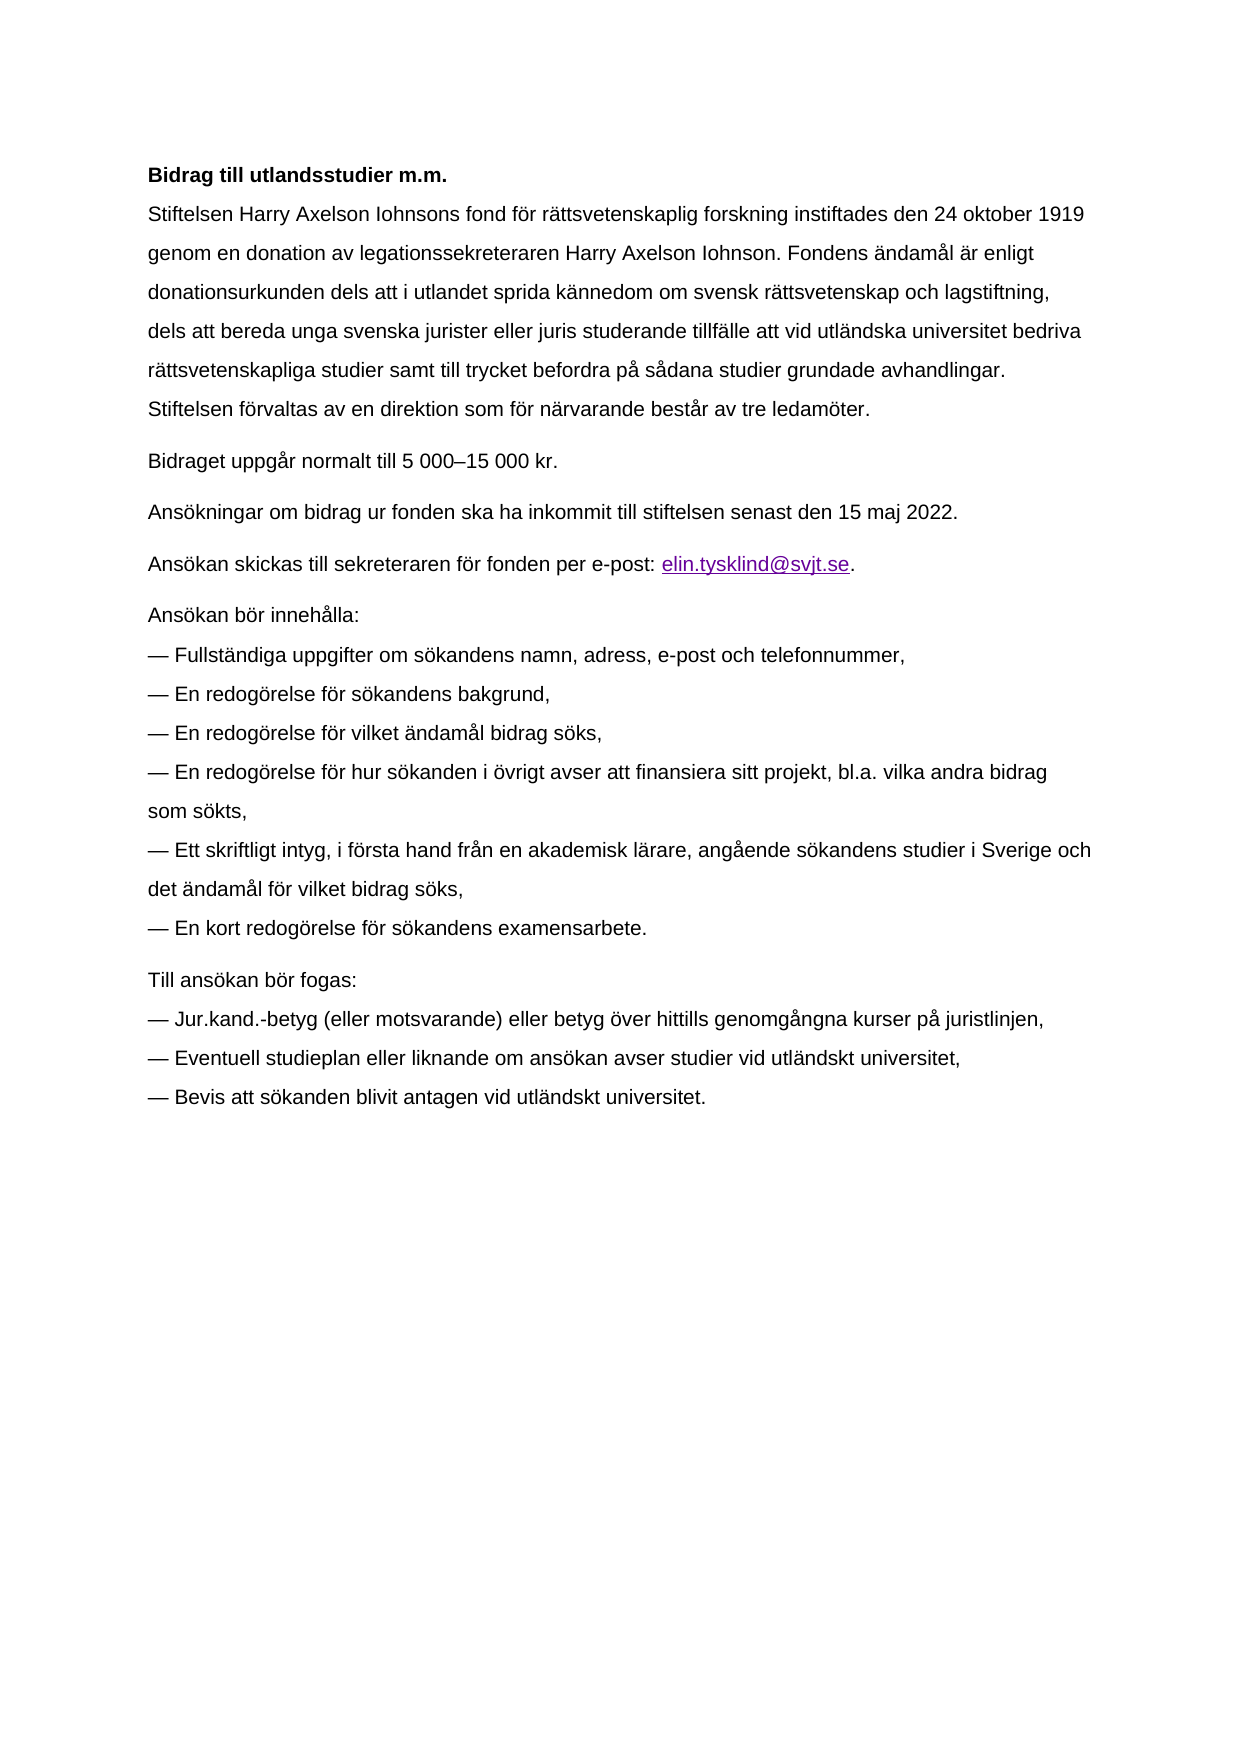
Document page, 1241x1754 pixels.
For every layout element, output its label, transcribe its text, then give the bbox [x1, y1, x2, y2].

text Bidraget uppgår normalt till 5 000–15 000 kr. [148, 433, 1093, 473]
text — Fullständiga uppgifter om sökandens namn, adress, e-post och telefonnummer, — En redogörelse för sökandens bakgrund, — En redogörelse för vilket ändamål bidrag söks, — En redogörelse för hur sökanden i övrigt avser att finansiera sitt projekt, bl.a. vilka andra bidrag som sökts, — Ett skriftligt intyg, i första hand från en akademisk lärare, angående sökandens studier i Sverige och det ändamål för vilket bidrag söks, — En kort redogörelse för sökandens examensarbete. [148, 627, 1093, 940]
text Ansökan bör innehålla: [148, 588, 1093, 627]
text Ansökan skickas till sekreteraren för fonden per e-post: elin.tysklind@svjt.se. [148, 537, 1093, 576]
text — Jur.kand.-betyg (eller motsvarande) eller betyg över hittills genomgångna kurser på juristlinjen, — Eventuell studieplan eller liknande om ansökan avser studier vid utländskt universitet, — Bevis att sökanden blivit antagen vid utländskt universitet. [148, 991, 1093, 1108]
text Till ansökan bör fogas: [148, 952, 1093, 991]
text Bidrag till utlandsstudier m.m. [148, 148, 1093, 187]
text Stiftelsen Harry Axelson Iohnsons fond för rättsvetenskaplig forskning instiftades den 24 oktober 1919 genom en donation av legationssekreteraren Harry Axelson Iohnson. Fondens ändamål är enligt donationsurkunden dels att i utlandet sprida kännedom om svensk rättsvetenskap och lagstiftning, dels att bereda unga svenska jurister eller juris studerande tillfälle att vid utländska universitet bedriva rättsvetenskapliga studier samt till trycket befordra på sådana studier grundade avhandlingar. Stiftelsen förvaltas av en direktion som för närvarande består av tre ledamöter. [148, 187, 1093, 421]
text Ansökningar om bidrag ur fonden ska ha inkommit till stiftelsen senast den 15 maj 2022. [148, 485, 1093, 524]
